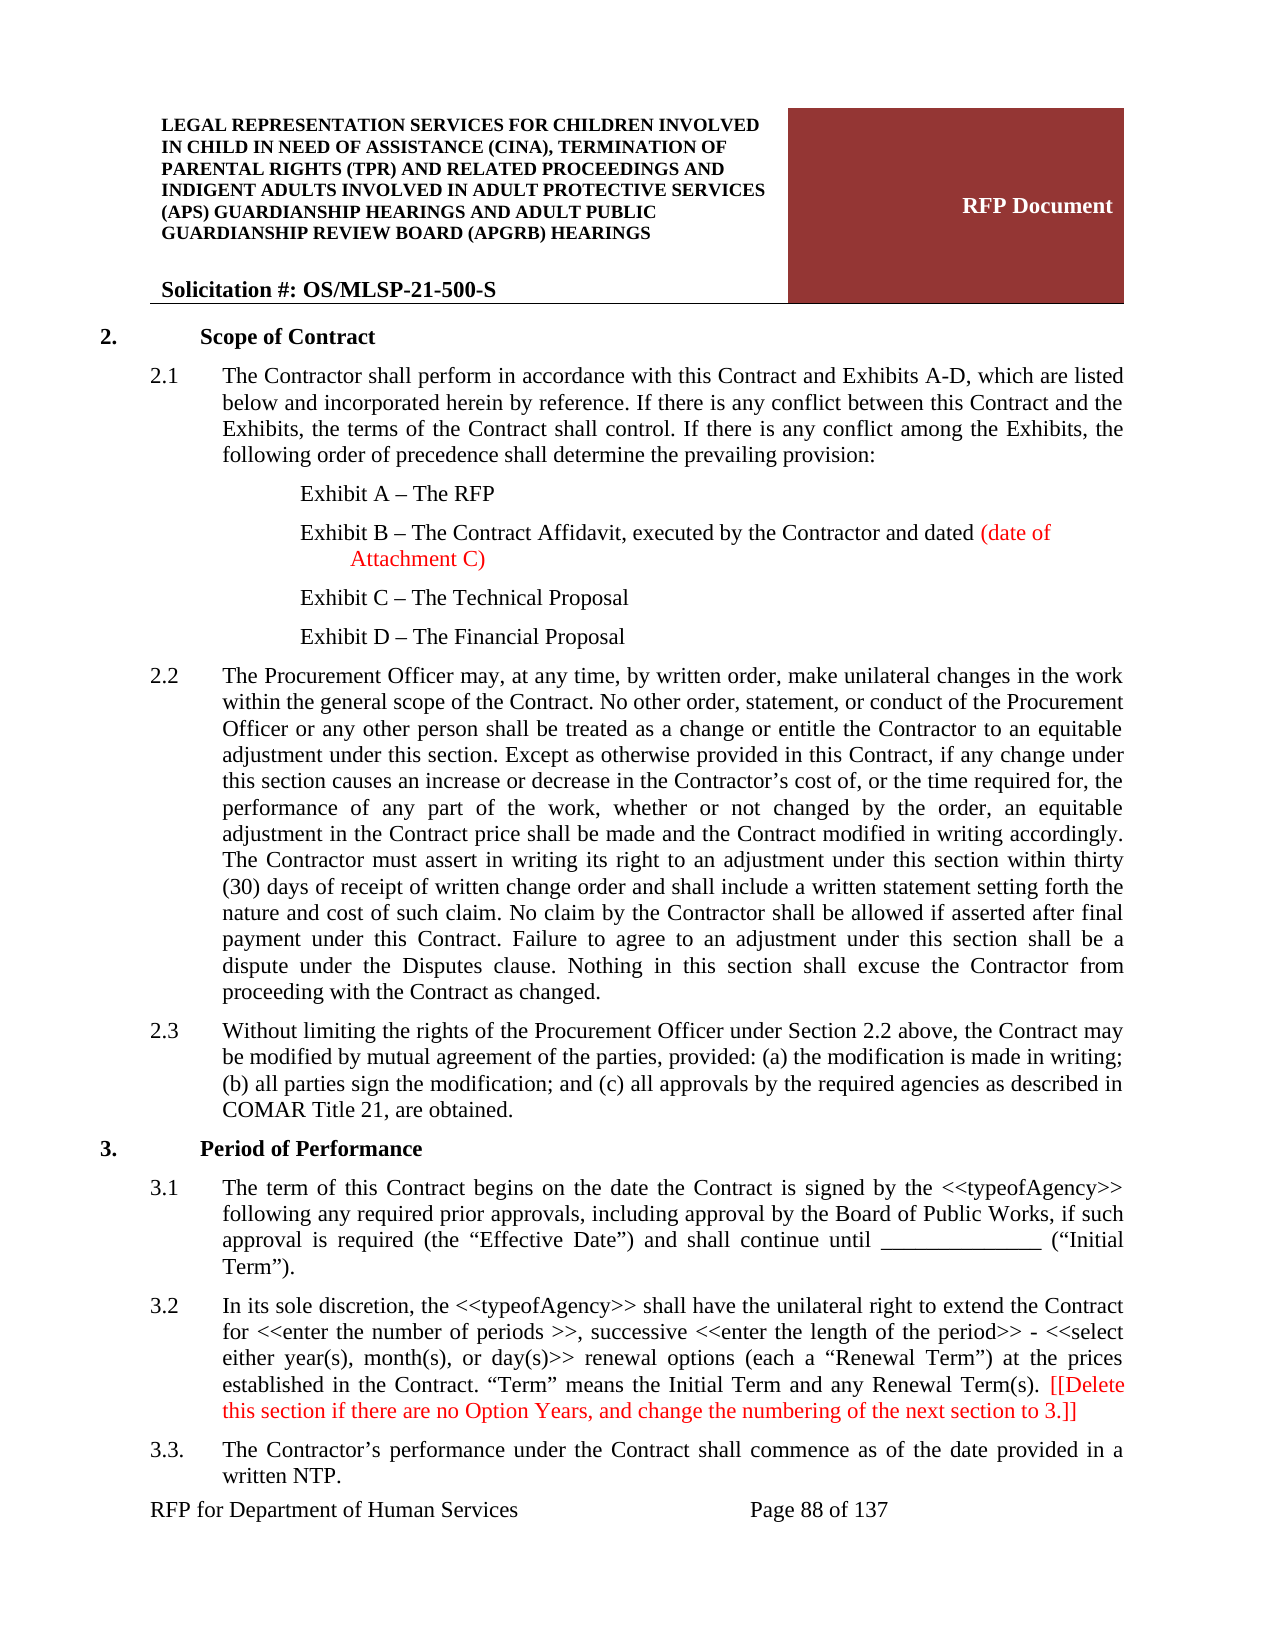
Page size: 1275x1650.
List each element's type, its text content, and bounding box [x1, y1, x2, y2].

text 2.3 Without limiting the rights of the Procurement Officer under Section 2.2 above, the Contract may be modified by mutual agreement of the parties, provided: (a) the modification is made in writing; (b) all parties sign the modification; and (c) all approvals by the required agencies as described in COMAR Title 21, are obtained. [150, 1017, 1125, 1122]
text Exhibit D – The Financial Proposal [300, 623, 1125, 649]
text 3.1 The term of this Contract begins on the date the Contract is signed by the <<typeofAgency>> following any required prior approvals, including approval by the Board of Public Works, if such approval is required (the “Effective Date”) and shall continue until ______________ (“Initial Term”). [150, 1174, 1125, 1279]
text 3.2 In its sole discretion, the <<typeofAgency>> shall have the unilateral right to extend the Contract for <<enter the number of periods >>, successive <<enter the length of the period>> - <<select either year(s), month(s), or day(s)>> renewal options (each a “Renewal Term”) at the prices established in the Contract. “Term” means the Initial Term and any Renewal Term(s). [[Delete this section if there are no Option Years, and change the numbering of the next section to 3.]] [150, 1292, 1125, 1423]
text Exhibit C – The Technical Proposal [300, 584, 1125, 611]
text Exhibit A – The RFP [300, 480, 1125, 506]
text 3. Period of Performance [100, 1135, 1125, 1161]
text 2.2 The Procurement Officer may, at any time, by written order, make unilateral changes in the work within the general scope of the Contract. No other order, statement, or conduct of the Procurement Officer or any other person shall be treated as a change or entitle the Contractor to an equitable adjustment under this section. Except as otherwise provided in this Contract, if any change under this section causes an increase or decrease in the Contractor’s cost of, or the time required for, the performance of any part of the work, whether or not changed by the order, an equitable adjustment in the Contract price shall be made and the Contract modified in writing accordingly. The Contractor must assert in writing its right to an adjustment under this section within thirty (30) days of receipt of written change order and shall include a written statement setting forth the nature and cost of such claim. No claim by the Contractor shall be allowed if asserted after final payment under this Contract. Failure to agree to an adjustment under this section shall be a dispute under the Disputes clause. Nothing in this section shall excuse the Contractor from proceeding with the Contract as changed. [150, 662, 1125, 1004]
text Exhibit B – The Contract Affidavit, executed by the Contractor and dated (date of Attachment C) [300, 519, 1125, 572]
text 2.1 The Contractor shall perform in accordance with this Contract and Exhibits A-D, which are listed below and incorporated herein by reference. If there is any conflict between this Contract and the Exhibits, the terms of the Contract shall control. If there is any conflict among the Exhibits, the following order of precedence shall determine the prevailing provision: [150, 362, 1125, 468]
text 2. Scope of Contract [100, 323, 1125, 350]
text 3.3. The Contractor’s performance under the Contract shall commence as of the date provided in a written NTP. [150, 1436, 1125, 1489]
